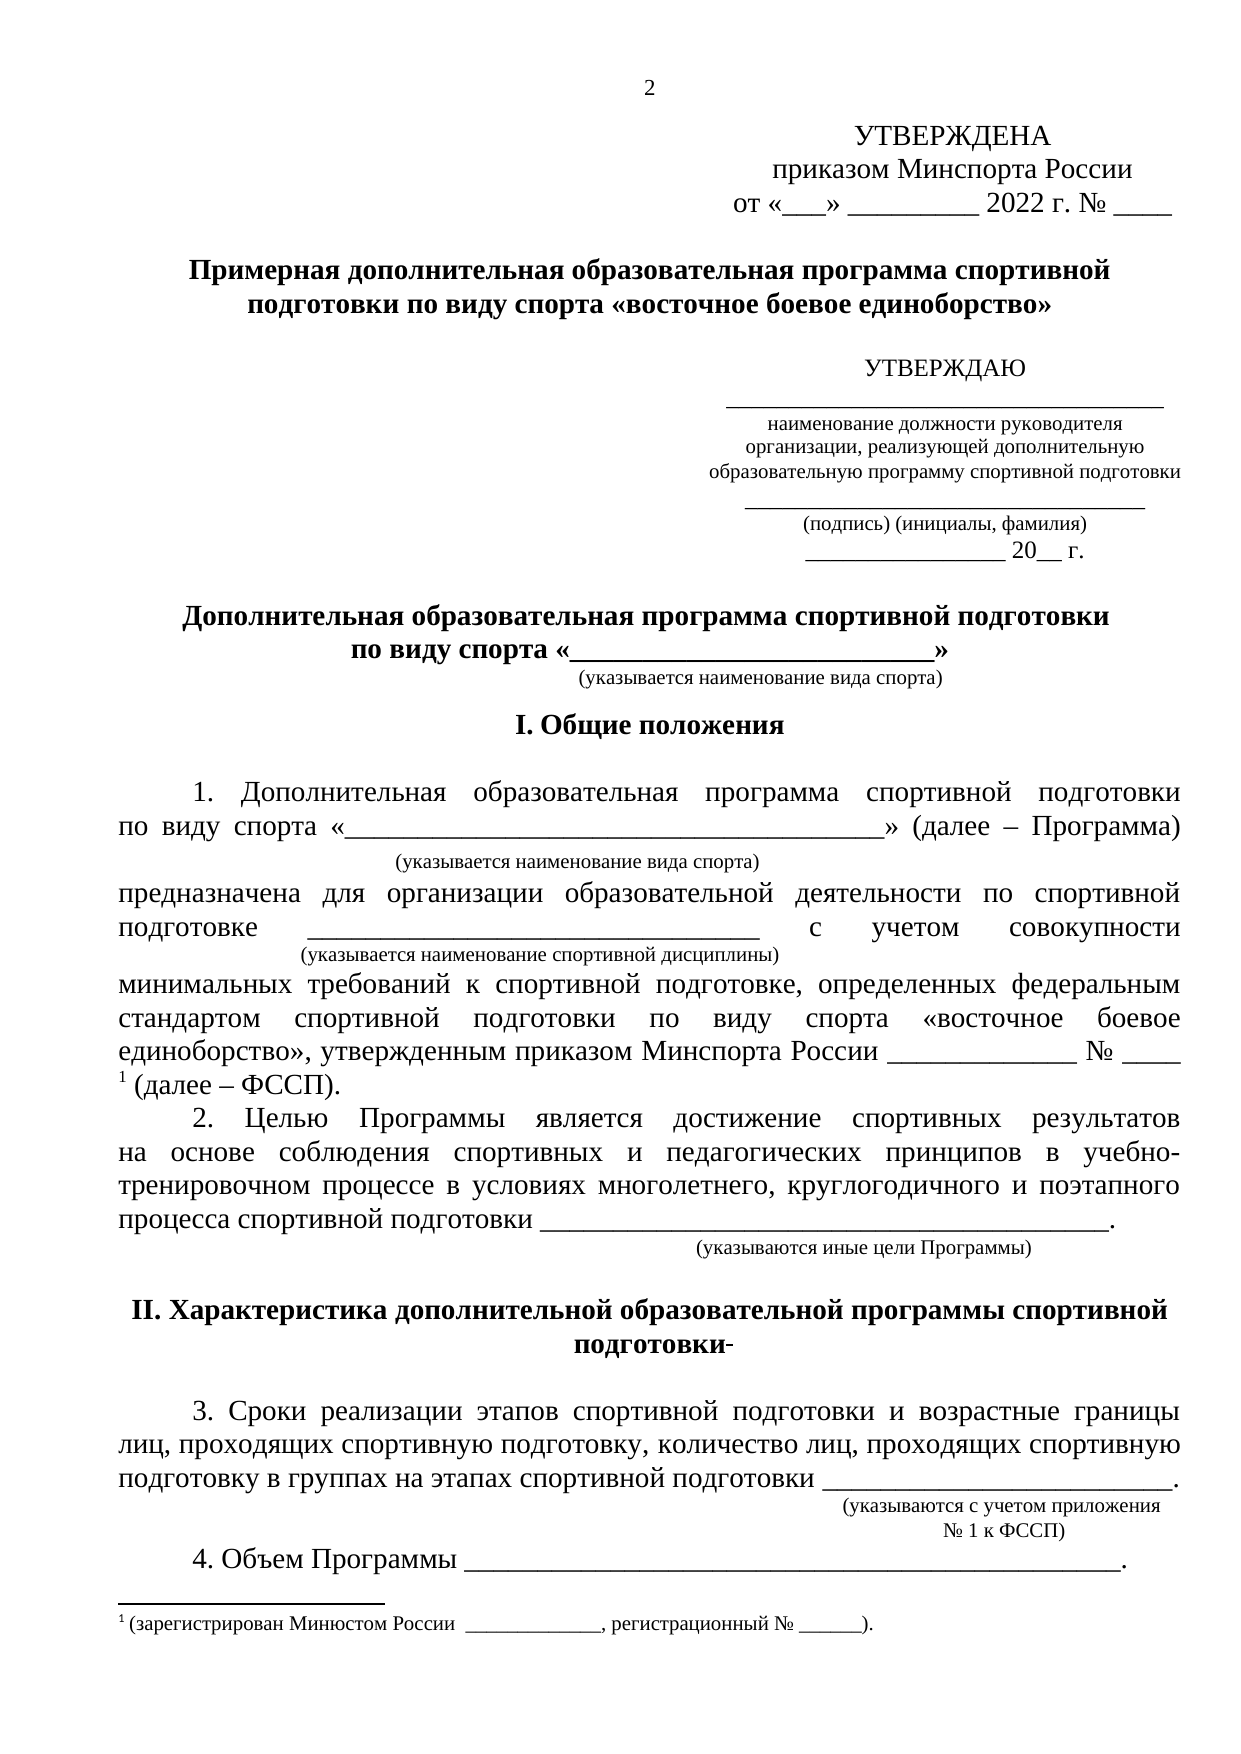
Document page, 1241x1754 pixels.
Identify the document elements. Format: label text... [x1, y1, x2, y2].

list 4. Объем Программы _____________________________________________. [118, 1542, 1181, 1575]
text приказом Минспорта России [561, 152, 1181, 185]
list 3. Сроки реализации этапов спортивной подготовки и возрастные границы лиц, проходящих спортивную подготовку, количество лиц, проходящих спортивную подготовку в группах на этапах спортивной подготовки ________________________. [118, 1393, 1181, 1493]
text наименование должности руководителя организации, реализующей дополнительную образовательную программу спортивной подготовки [709, 410, 1181, 483]
text ________________________________ [709, 483, 1181, 511]
text УТВЕРЖДЕНА [561, 118, 1181, 152]
text ________________ 20__ г. [709, 535, 1181, 564]
text УТВЕРЖДАЮ [709, 353, 1181, 382]
text II. Характеристика дополнительной образовательной программы спортивной подготовки [118, 1292, 1181, 1359]
list 1. Дополнительная образовательная программа спортивной подготовки по виду спорта «_____________________________________» (далее – Программа) (указывается наименование вида спорта) [118, 774, 1181, 875]
list 2. Целью Программы является достижение спортивных результатов на основе соблюдения спортивных и педагогических принципов в учебно-тренировочном процессе в условиях многолетнего, круглогодичного и поэтапного процесса спортивной подготовки _______________________________________. [118, 1100, 1181, 1234]
text (указывается наименование вида спорта) [546, 665, 974, 689]
text предназначена для организации образовательной деятельности по спортивной подготовке _______________________________ с учетом совокупности (указывается наименование спортивной дисциплины) [118, 875, 1181, 966]
text Дополнительная образовательная программа спортивной подготовки по виду спорта «_________________________» [118, 598, 1181, 665]
text I. Общие положения [118, 707, 1181, 741]
text ___________________________________ [709, 382, 1181, 410]
text минимальных требований к спортивной подготовке, определенных федеральным стандартом спортивной подготовки по виду спорта «восточное боевое единоборство», утвержденным приказом Минспорта России _____________ № ____ (далее – ФССП). [118, 966, 1181, 1100]
text Примерная дополнительная образовательная программа спортивной подготовки по виду спорта «восточное боевое единоборство» [118, 252, 1181, 319]
text (подпись) (инициалы, фамилия) [709, 511, 1181, 535]
text от «___» _________ 2022 г. № ____ [561, 185, 1181, 219]
list (указываются с учетом приложения № 1 к ФССП) [827, 1493, 1181, 1542]
text (указываются иные цели Программы) [546, 1234, 1181, 1259]
